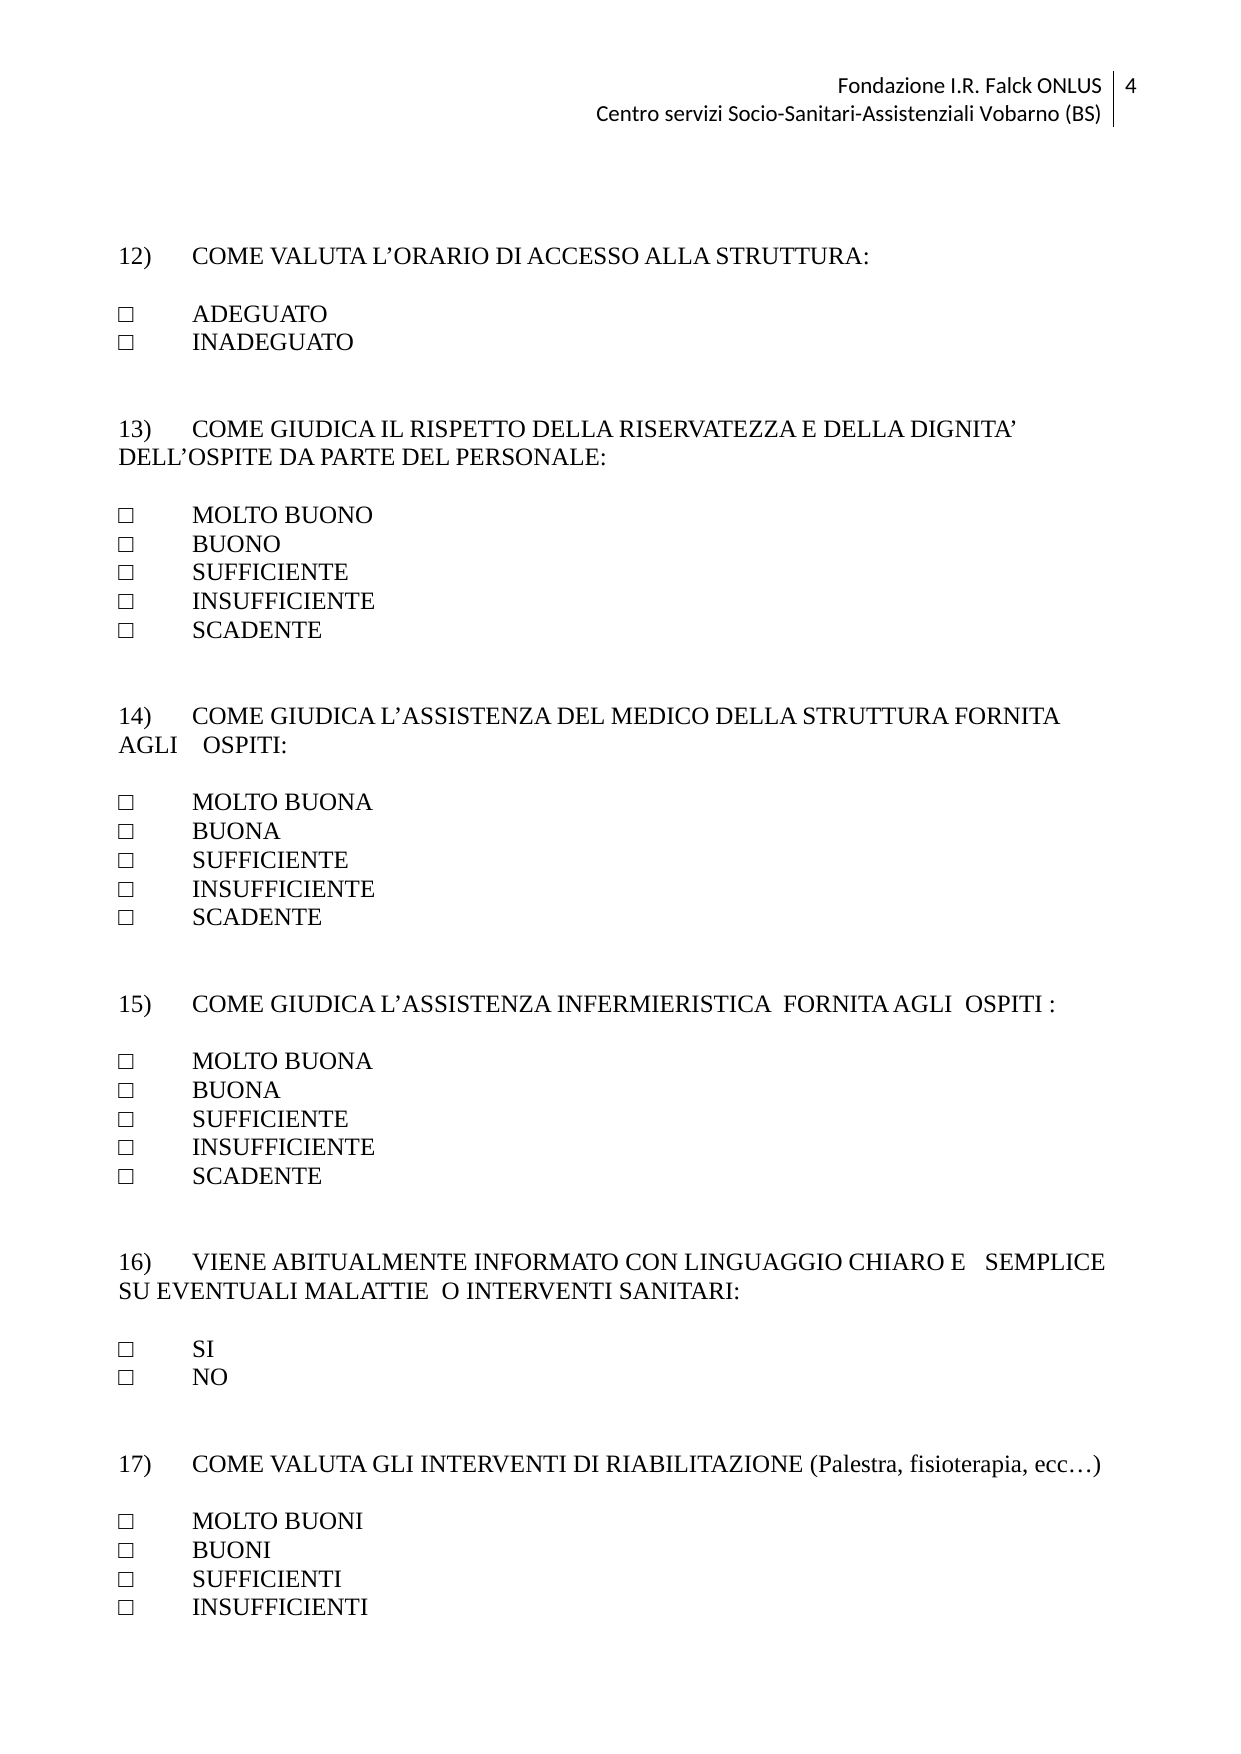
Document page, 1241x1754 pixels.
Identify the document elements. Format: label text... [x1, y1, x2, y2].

text □ SCADENTE [118, 1161, 1122, 1190]
text □ SUFFICIENTI [118, 1564, 1122, 1592]
text □ SCADENTE [118, 902, 1122, 931]
text 13) COME GIUDICA IL RISPETTO DELLA RISERVATEZZA E DELLA DIGNITA’ DELL’OSPITE DA PARTE DEL PERSONALE: [118, 414, 1122, 471]
text □ SUFFICIENTE [118, 1104, 1122, 1132]
text □ MOLTO BUONA [118, 1046, 1122, 1075]
text □ BUONA [118, 1075, 1122, 1104]
text □ MOLTO BUONA [118, 787, 1122, 816]
text □ INSUFFICIENTE [118, 1132, 1122, 1161]
text □ INSUFFICIENTE [118, 586, 1122, 615]
text 14) COME GIUDICA L’ASSISTENZA DEL MEDICO DELLA STRUTTURA FORNITA AGLI OSPITI: [118, 701, 1122, 759]
text □ ADEGUATO [118, 299, 1122, 327]
text 16) VIENE ABITUALMENTE INFORMATO CON LINGUAGGIO CHIARO E SEMPLICE SU EVENTUALI MALATTIE O INTERVENTI SANITARI: [118, 1247, 1122, 1305]
text □ BUONI [118, 1535, 1122, 1564]
text □ MOLTO BUONI [118, 1506, 1122, 1535]
text □ SUFFICIENTE [118, 845, 1122, 874]
text □ SUFFICIENTE [118, 557, 1122, 586]
text □ BUONO [118, 529, 1122, 557]
text □ SCADENTE [118, 615, 1122, 644]
text □ BUONA [118, 816, 1122, 845]
text □ SI [118, 1334, 1122, 1362]
text 17) COME VALUTA GLI INTERVENTI DI RIABILITAZIONE (Palestra, fisioterapia, ecc…) [118, 1449, 1122, 1477]
text □ NO [118, 1362, 1122, 1391]
text □ MOLTO BUONO [118, 500, 1122, 529]
text □ INSUFFICIENTE [118, 874, 1122, 902]
text 12) COME VALUTA L’ORARIO DI ACCESSO ALLA STRUTTURA: [118, 241, 1122, 270]
text 15) COME GIUDICA L’ASSISTENZA INFERMIERISTICA FORNITA AGLI OSPITI : [118, 989, 1122, 1017]
text □ INADEGUATO [118, 327, 1122, 356]
text □ INSUFFICIENTI [118, 1592, 1122, 1621]
